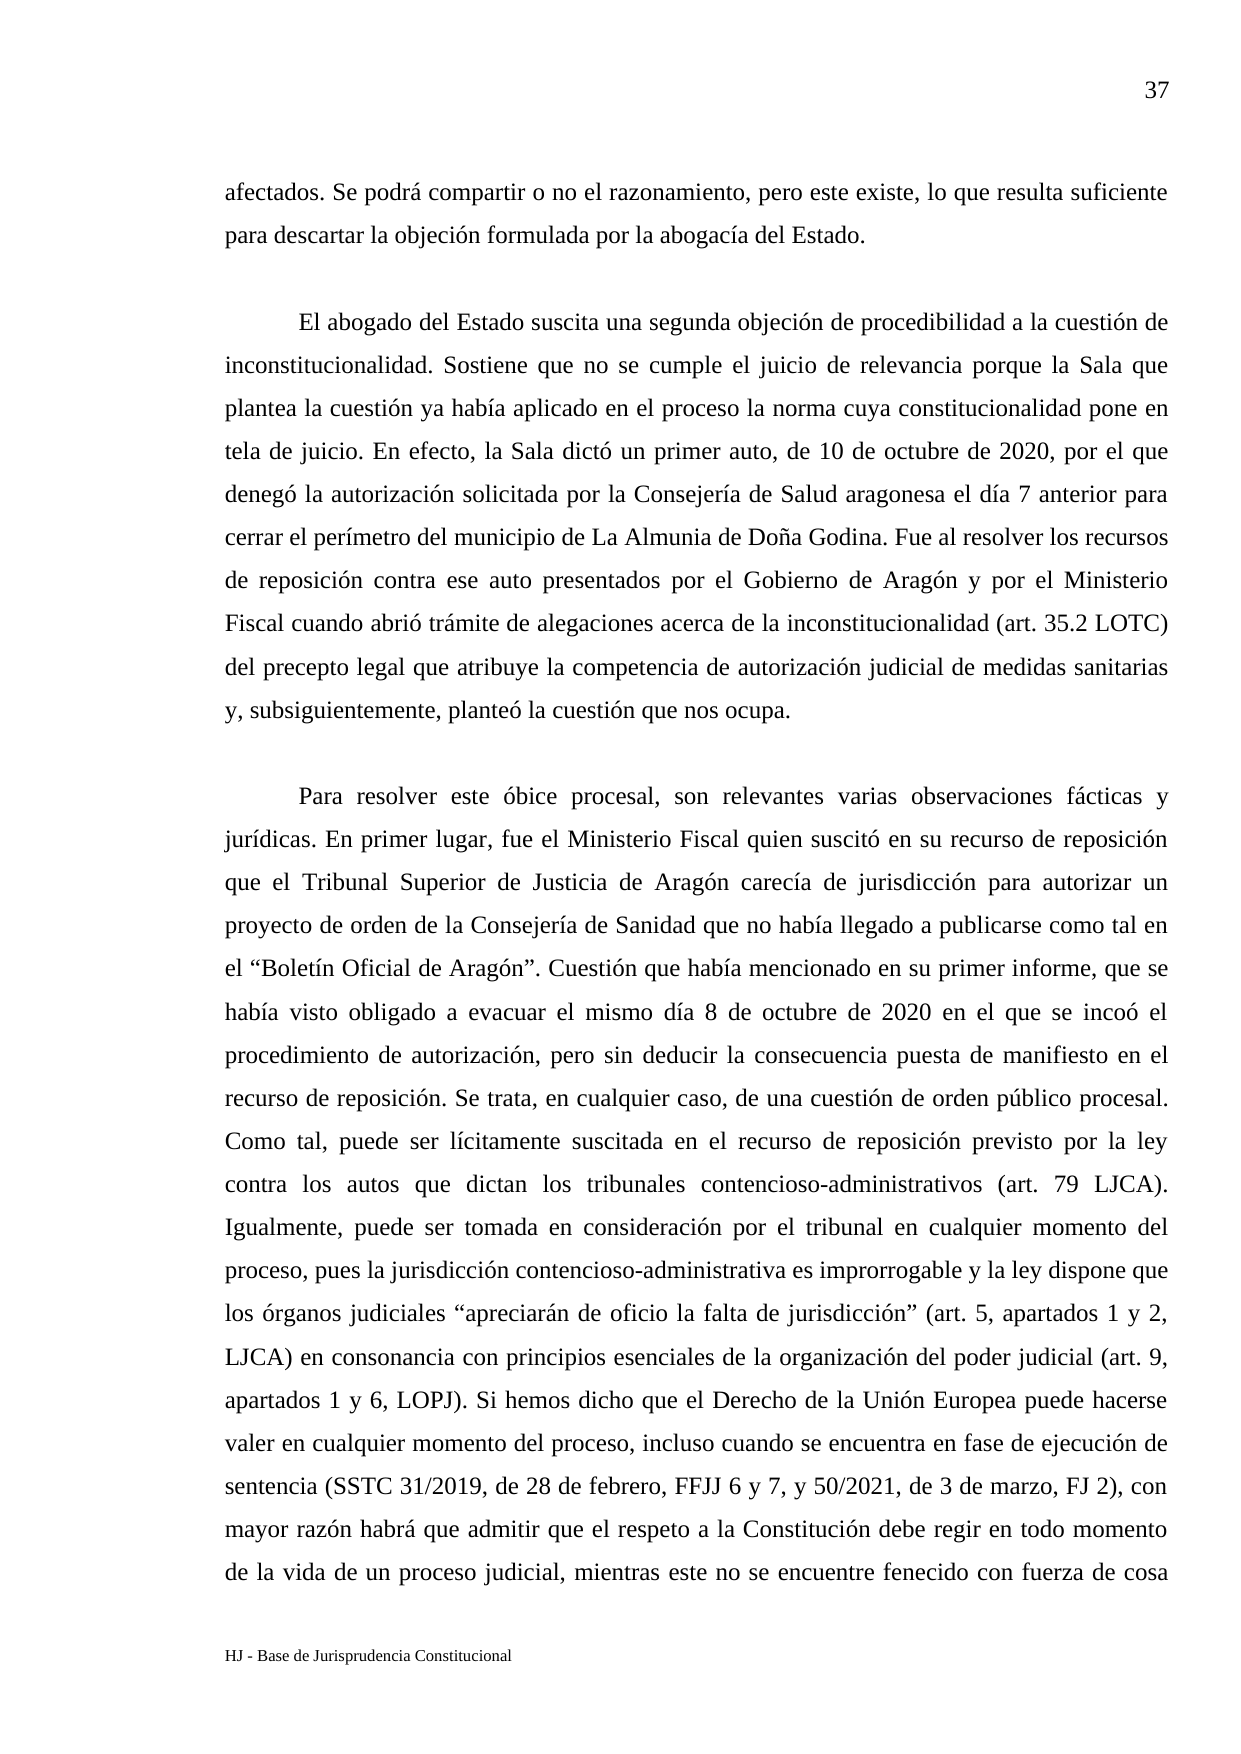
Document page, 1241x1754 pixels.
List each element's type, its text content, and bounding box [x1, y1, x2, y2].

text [224, 781, 1169, 1586]
text El abogado del Estado suscita una segunda objeción de procedibilidad a la cuestión de inconstitucionalidad. Sostiene que no se cumple el juicio de relevancia porque la Sala que plantea la cuestión ya había aplicado en el proceso la norma cuya constitucionalidad pone en tela de juicio. En efecto, la Sala dictó un primer auto, de 10 de octubre de 2020, por el que denegó la autorización solicitada por la Consejería de Salud aragonesa el día 7 anterior para cerrar el perímetro del municipio de La Almunia de Doña Godina. Fue al resolver los recursos de reposición contra ese auto presentados por el Gobierno de Aragón y por el Ministerio Fiscal cuando abrió trámite de alegaciones acerca de la inconstitucionalidad (art. 35.2 LOTC) del precepto legal que atribuye la competencia de autorización judicial de medidas sanitarias y, subsiguientemente, planteó la cuestión que nos ocupa. [224, 307, 1169, 723]
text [224, 177, 1169, 249]
